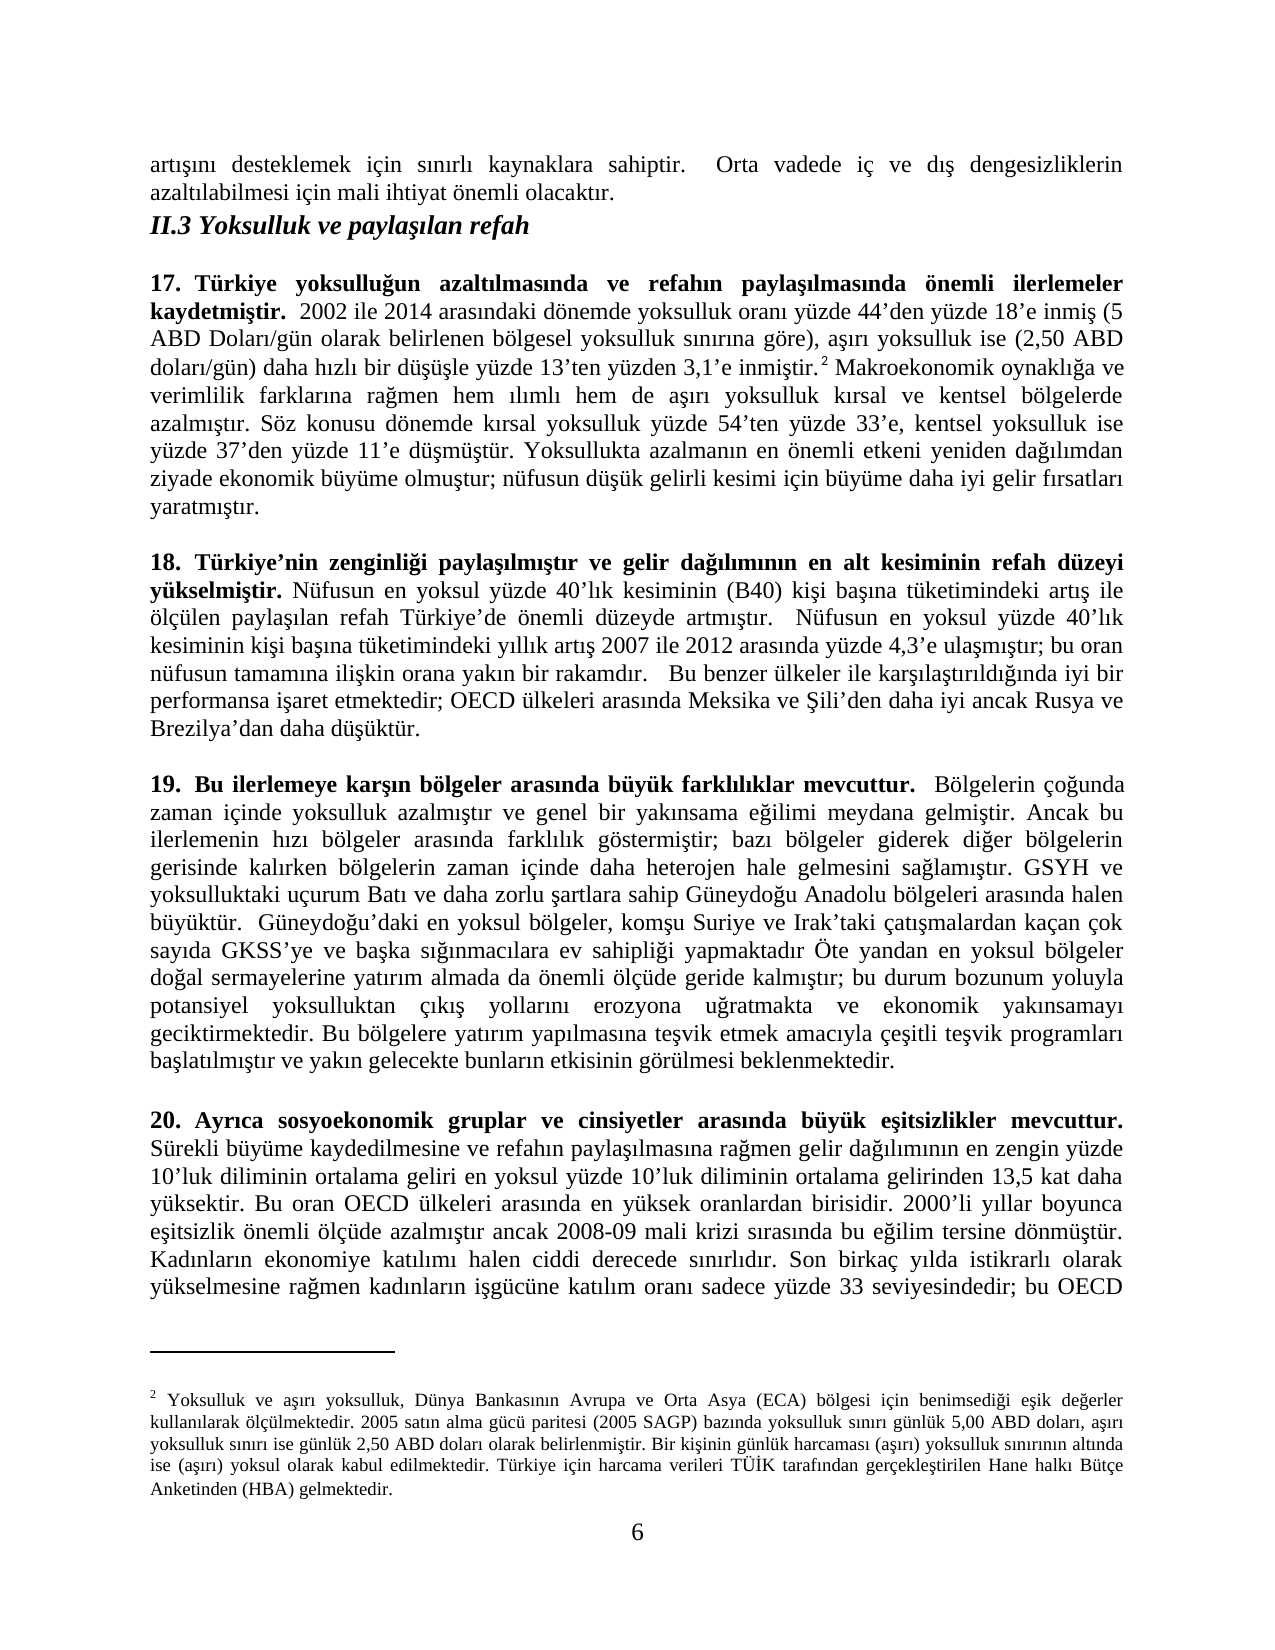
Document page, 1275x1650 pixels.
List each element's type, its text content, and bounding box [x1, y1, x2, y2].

subtitle II.3 Yoksulluk ve paylaşılan refah [150, 209, 1125, 241]
list Türkiye’nin zenginliği paylaşılmıştır ve gelir dağılımının en alt kesiminin refah düzeyi yükselmiştir. Nüfusun en yoksul yüzde 40’lık kesiminin (B40) kişi başına tüketimindeki artış ile ölçülen paylaşılan refah Türkiye’de önemli düzeyde artmıştır. Nüfusun en yoksul yüzde 40’lık kesiminin kişi başına tüketimindeki yıllık artış 2007 ile 2012 arasında yüzde 4,3’e ulaşmıştır; bu oran nüfusun tamamına ilişkin orana yakın bir rakamdır. Bu benzer ülkeler ile karşılaştırıldığında iyi bir performansa işaret etmektedir; OECD ülkeleri arasında Meksika ve Şili’den daha iyi ancak Rusya ve Brezilya’dan daha düşüktür. [150, 547, 1125, 741]
list Türkiye yoksulluğun azaltılmasında ve refahın paylaşılmasında önemli ilerlemeler kaydetmiştir. 2002 ile 2014 arasındaki dönemde yoksulluk oranı yüzde 44’den yüzde 18’e inmiş (5 ABD Doları/gün olarak belirlenen bölgesel yoksulluk sınırına göre), aşırı yoksulluk ise (2,50 ABD doları/gün) daha hızlı bir düşüşle yüzde 13’ten yüzden 3,1’e inmiştir. Makroekonomik oynaklığa ve verimlilik farklarına rağmen hem ılımlı hem de aşırı yoksulluk kırsal ve kentsel bölgelerde azalmıştır. Söz konusu dönemde kırsal yoksulluk yüzde 54’ten yüzde 33’e, kentsel yoksulluk ise yüzde 37’den yüzde 11’e düşmüştür. Yoksullukta azalmanın en önemli etkeni yeniden dağılımdan ziyade ekonomik büyüme olmuştur; nüfusun düşük gelirli kesimi için büyüme daha iyi gelir fırsatları yaratmıştır. [150, 268, 1125, 519]
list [150, 1105, 1125, 1300]
list Bu ilerlemeye karşın bölgeler arasında büyük farklılıklar mevcuttur. Bölgelerin çoğunda zaman içinde yoksulluk azalmıştır ve genel bir yakınsama eğilimi meydana gelmiştir. Ancak bu ilerlemenin hızı bölgeler arasında farklılık göstermiştir; bazı bölgeler giderek diğer bölgelerin gerisinde kalırken bölgelerin zaman içinde daha heterojen hale gelmesini sağlamıştır. GSYH ve yoksulluktaki uçurum Batı ve daha zorlu şartlara sahip Güneydoğu Anadolu bölgeleri arasında halen büyüktür. Güneydoğu’daki en yoksul bölgeler, komşu Suriye ve Irak’taki çatışmalardan kaçan çok sayıda GKSS’ye ve başka sığınmacılara ev sahipliği yapmaktadır Öte yandan en yoksul bölgeler doğal sermayelerine yatırım almada da önemli ölçüde geride kalmıştır; bu durum bozunum yoluyla potansiyel yoksulluktan çıkış yollarını erozyona uğratmakta ve ekonomik yakınsamayı geciktirmektedir. Bu bölgelere yatırım yapılmasına teşvik etmek amacıyla çeşitli teşvik programları başlatılmıştır ve yakın gelecekte bunların etkisinin görülmesi beklenmektedir. [150, 769, 1125, 1074]
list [150, 150, 1125, 205]
